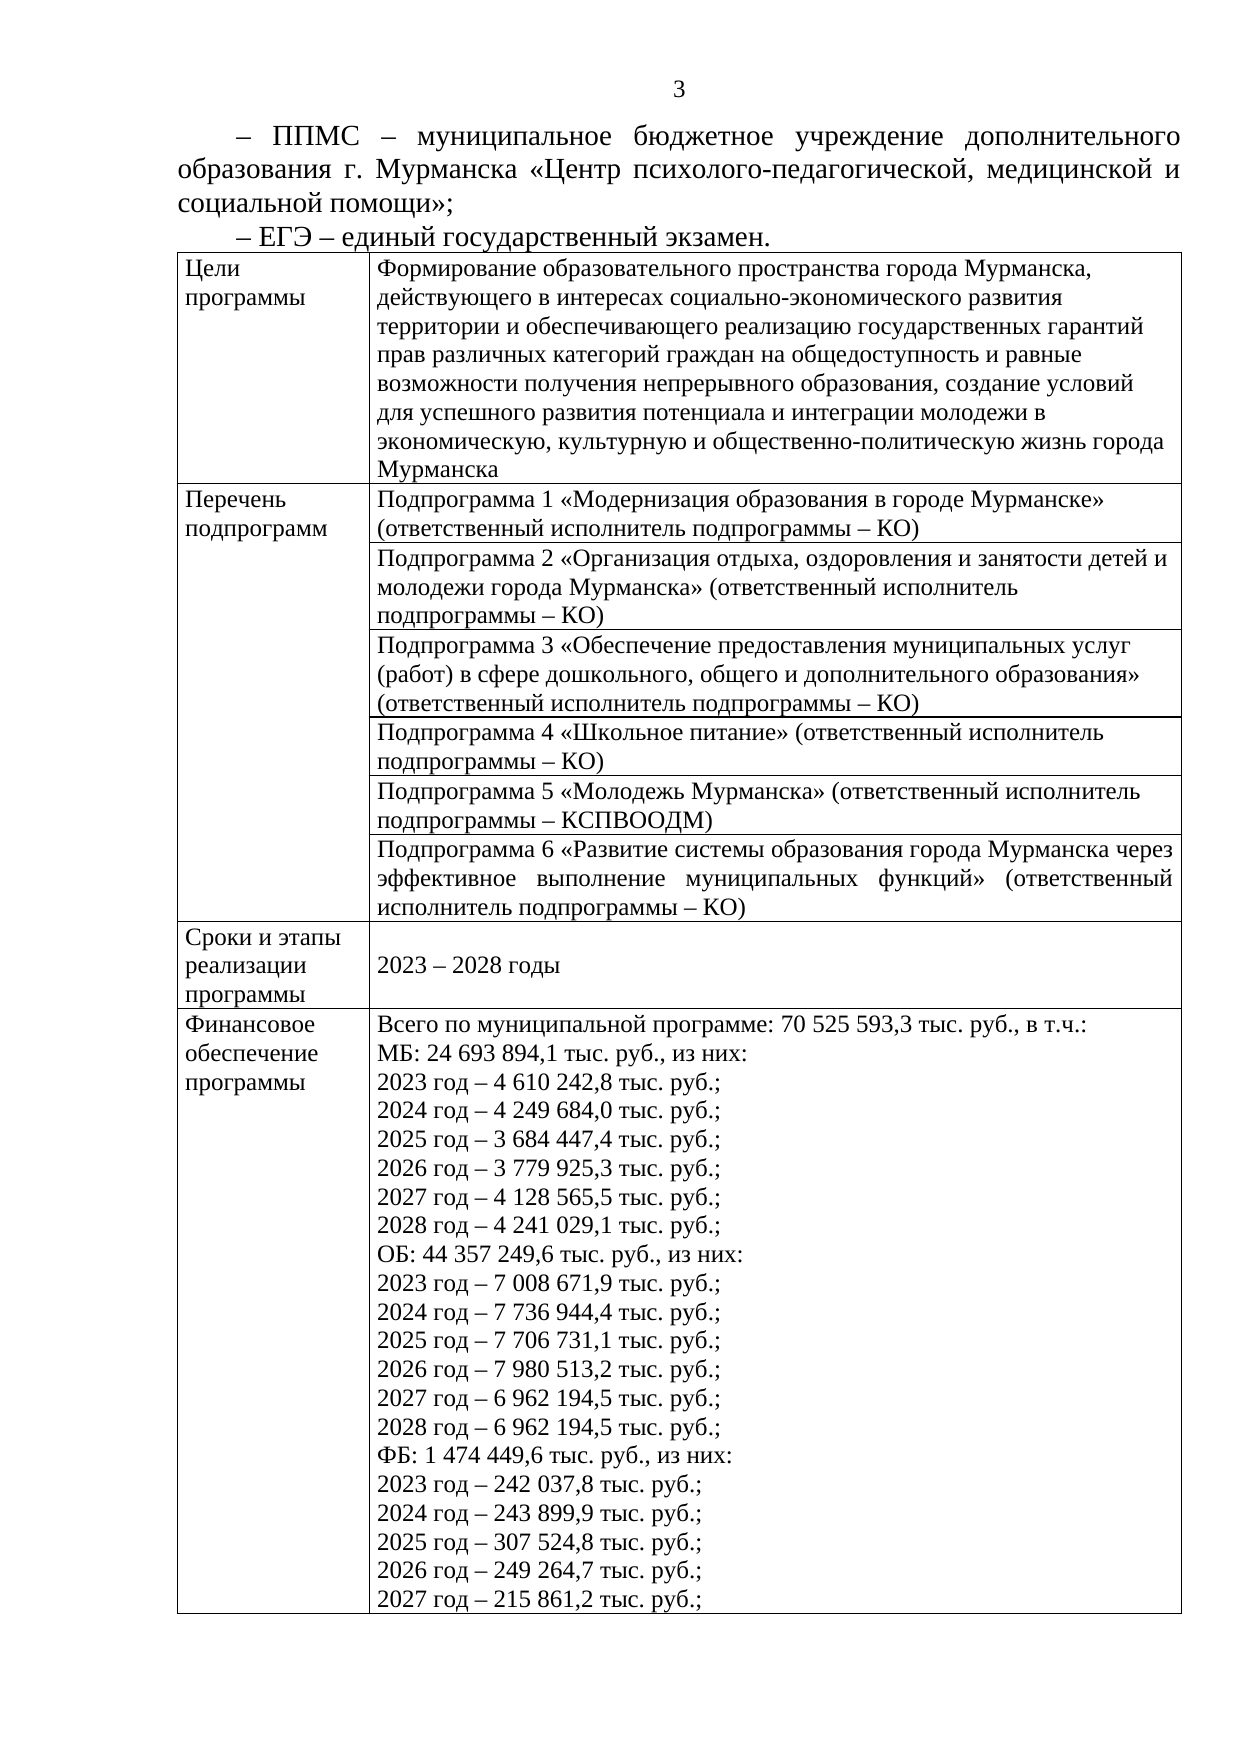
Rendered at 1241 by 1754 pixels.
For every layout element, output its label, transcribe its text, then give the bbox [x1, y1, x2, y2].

table_cell Подпрограмма 1 «Модернизация образования в городе Мурманске» (ответственный исполнитель подпрограммы – КО) [370, 484, 1181, 542]
table_cell Подпрограмма 4 «Школьное питание» (ответственный исполнитель подпрограммы – КО) [370, 718, 1181, 775]
table_cell Подпрограмма 2 «Организация отдыха, оздоровления и занятости детей и молодежи города Мурманска» (ответственный исполнитель подпрограммы – КО) [370, 543, 1181, 629]
table_cell Сроки и этапы реализации программы [178, 922, 369, 1008]
list ЕГЭ – единый государственный экзамен. [177, 219, 1181, 252]
list ППМС – муниципальное бюджетное учреждение дополнительного образования г. Мурманска «Центр психолого-педагогической, медицинской и социальной помощи»; [177, 118, 1181, 219]
table_cell Перечень подпрограмм [178, 484, 369, 921]
table_cell Подпрограмма 3 «Обеспечение предоставления муниципальных услуг (работ) в сфере дошкольного, общего и дополнительного образования» (ответственный исполнитель подпрограммы – КО) [370, 630, 1181, 716]
table_cell Подпрограмма 6 «Развитие системы образования города Мурманска через эффективное выполнение муниципальных функций» (ответственный исполнитель подпрограммы – КО) [370, 835, 1181, 921]
table_header Формирование образовательного пространства города Мурманска, действующего в интересах социально-экономического развития территории и обеспечивающего реализацию государственных гарантий прав различных категорий граждан на общедоступность и равные возможности получения непрерывного образования, создание условий для успешного развития потенциала и интеграции молодежи в экономическую, культурную и общественно-политическую жизнь города Мурманска [370, 253, 1181, 483]
table_cell 2023 – 2028 годы [370, 922, 1181, 1008]
table_header Цели программы [178, 253, 369, 483]
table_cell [370, 1009, 1181, 1613]
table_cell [178, 1009, 369, 1613]
table_cell Подпрограмма 5 «Молодежь Мурманска» (ответственный исполнитель подпрограммы – КСПВООДМ) [370, 776, 1181, 833]
